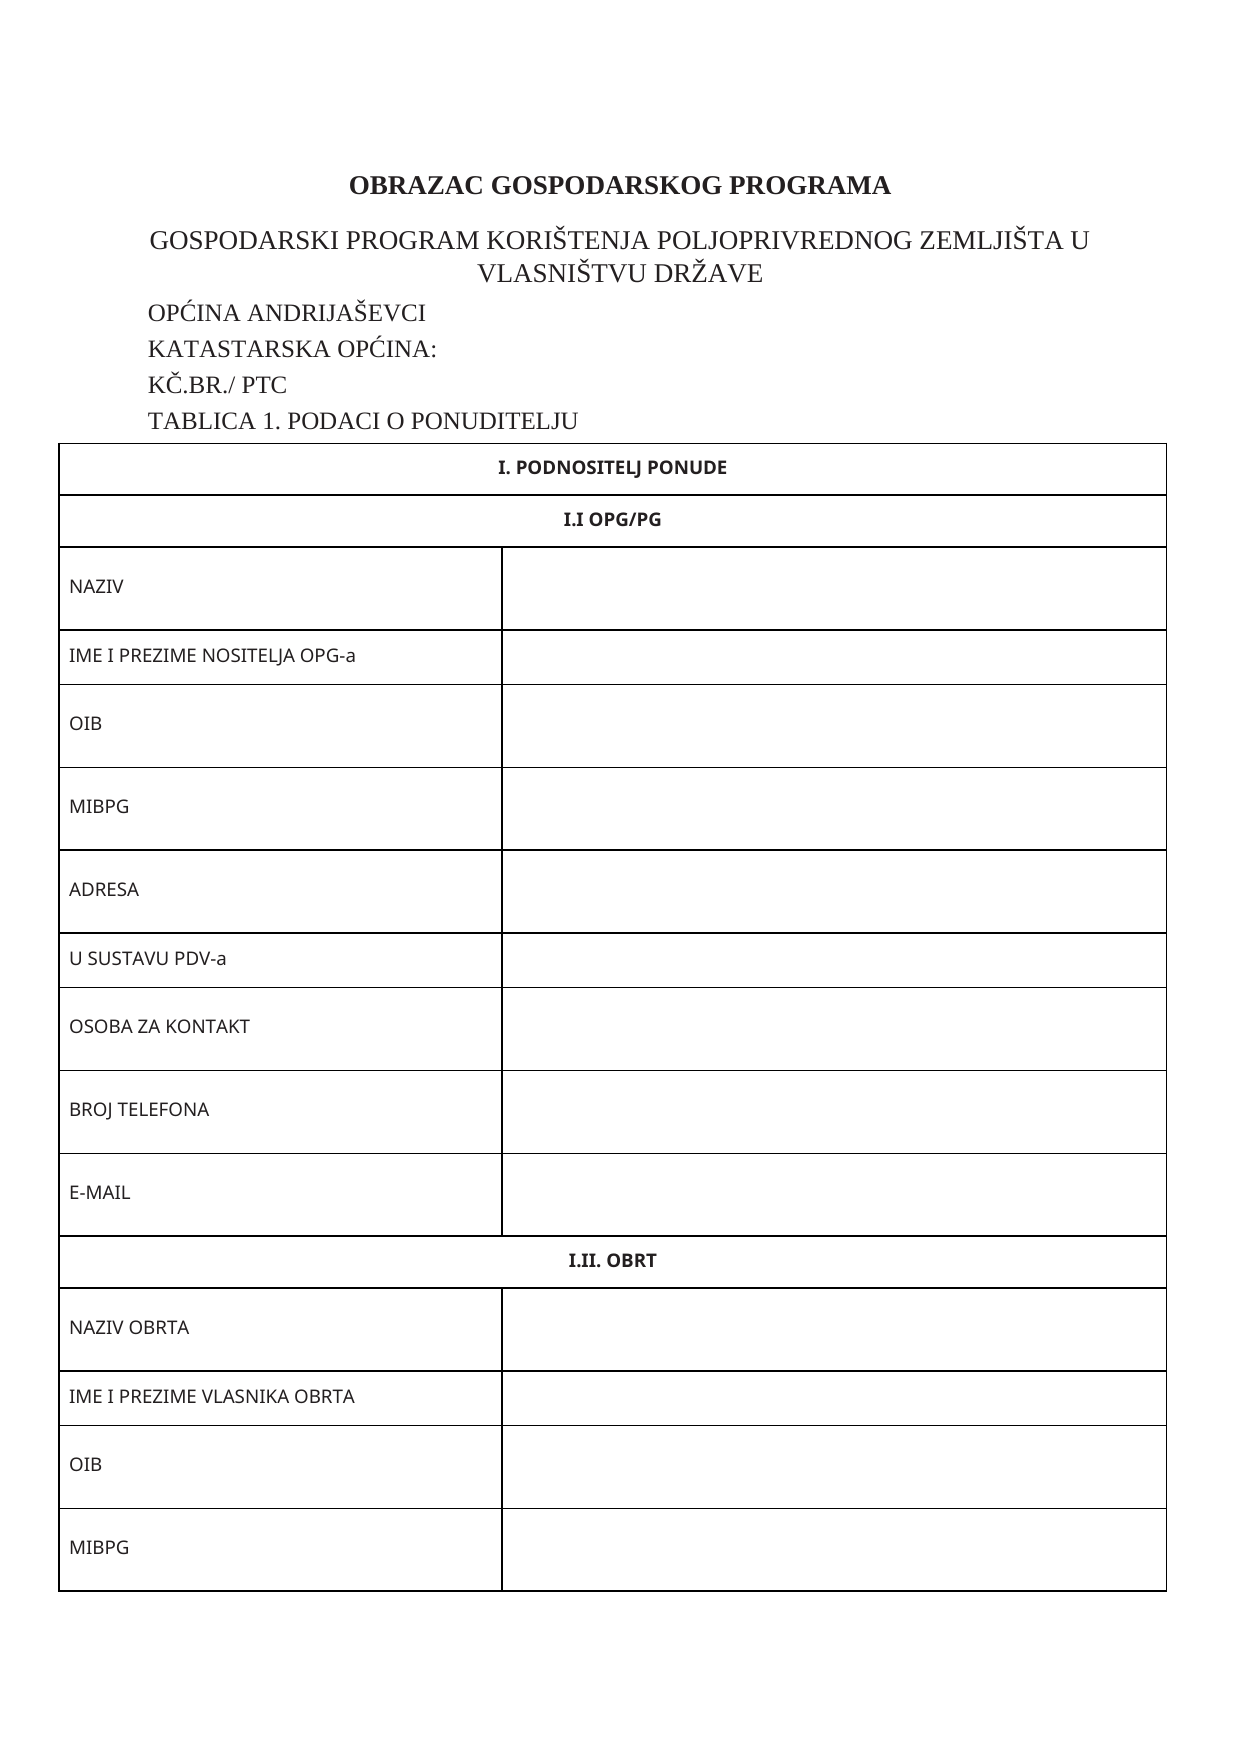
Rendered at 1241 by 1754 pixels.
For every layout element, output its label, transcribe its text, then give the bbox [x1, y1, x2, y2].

table_cell [503, 1426, 1166, 1507]
table_cell [503, 685, 1166, 766]
table_cell BROJ TELEFONA [60, 1071, 501, 1152]
table_cell IME I PREZIME VLASNIKA OBRTA [60, 1372, 501, 1424]
text TABLICA 1. PODACI O PONUDITELJU [148, 406, 1092, 435]
table_cell NAZIV OBRTA [60, 1289, 501, 1370]
table_header I. PODNOSITELJ PONUDE [60, 444, 1166, 494]
table_cell MIBPG [60, 768, 501, 849]
table_cell [503, 1372, 1166, 1424]
table_cell I.I OPG/PG [60, 496, 1166, 546]
table_cell [503, 988, 1166, 1069]
table_cell E-MAIL [60, 1154, 501, 1235]
table_cell [503, 548, 1166, 629]
table_cell OIB [60, 685, 501, 766]
table_cell IME I PREZIME NOSITELJA OPG-a [60, 631, 501, 683]
text KATASTARSKA OPĆINA: [148, 334, 1092, 363]
table_cell [503, 1509, 1166, 1590]
table_cell OSOBA ZA KONTAKT [60, 988, 501, 1069]
table_cell MIBPG [60, 1509, 501, 1590]
table_cell [503, 1289, 1166, 1370]
table_cell [503, 1071, 1166, 1152]
table_cell OIB [60, 1426, 501, 1507]
table_cell U SUSTAVU PDV-a [60, 934, 501, 987]
text KČ.BR./ PTC [148, 370, 1092, 399]
table_cell [503, 1154, 1166, 1235]
text GOSPODARSKI PROGRAM KORIŠTENJA POLJOPRIVREDNOG ZEMLJIŠTA U VLASNIŠTVU DRŽAVE [148, 224, 1092, 288]
table_cell I.II. OBRT [60, 1237, 1166, 1287]
table_cell NAZIV [60, 548, 501, 629]
text OBRAZAC GOSPODARSKOG PROGRAMA [148, 169, 1092, 200]
table_cell [503, 851, 1166, 932]
table_cell [503, 934, 1166, 987]
text OPĆINA ANDRIJAŠEVCI [148, 298, 1092, 327]
table_cell [503, 631, 1166, 683]
table_cell [503, 768, 1166, 849]
table_cell ADRESA [60, 851, 501, 932]
